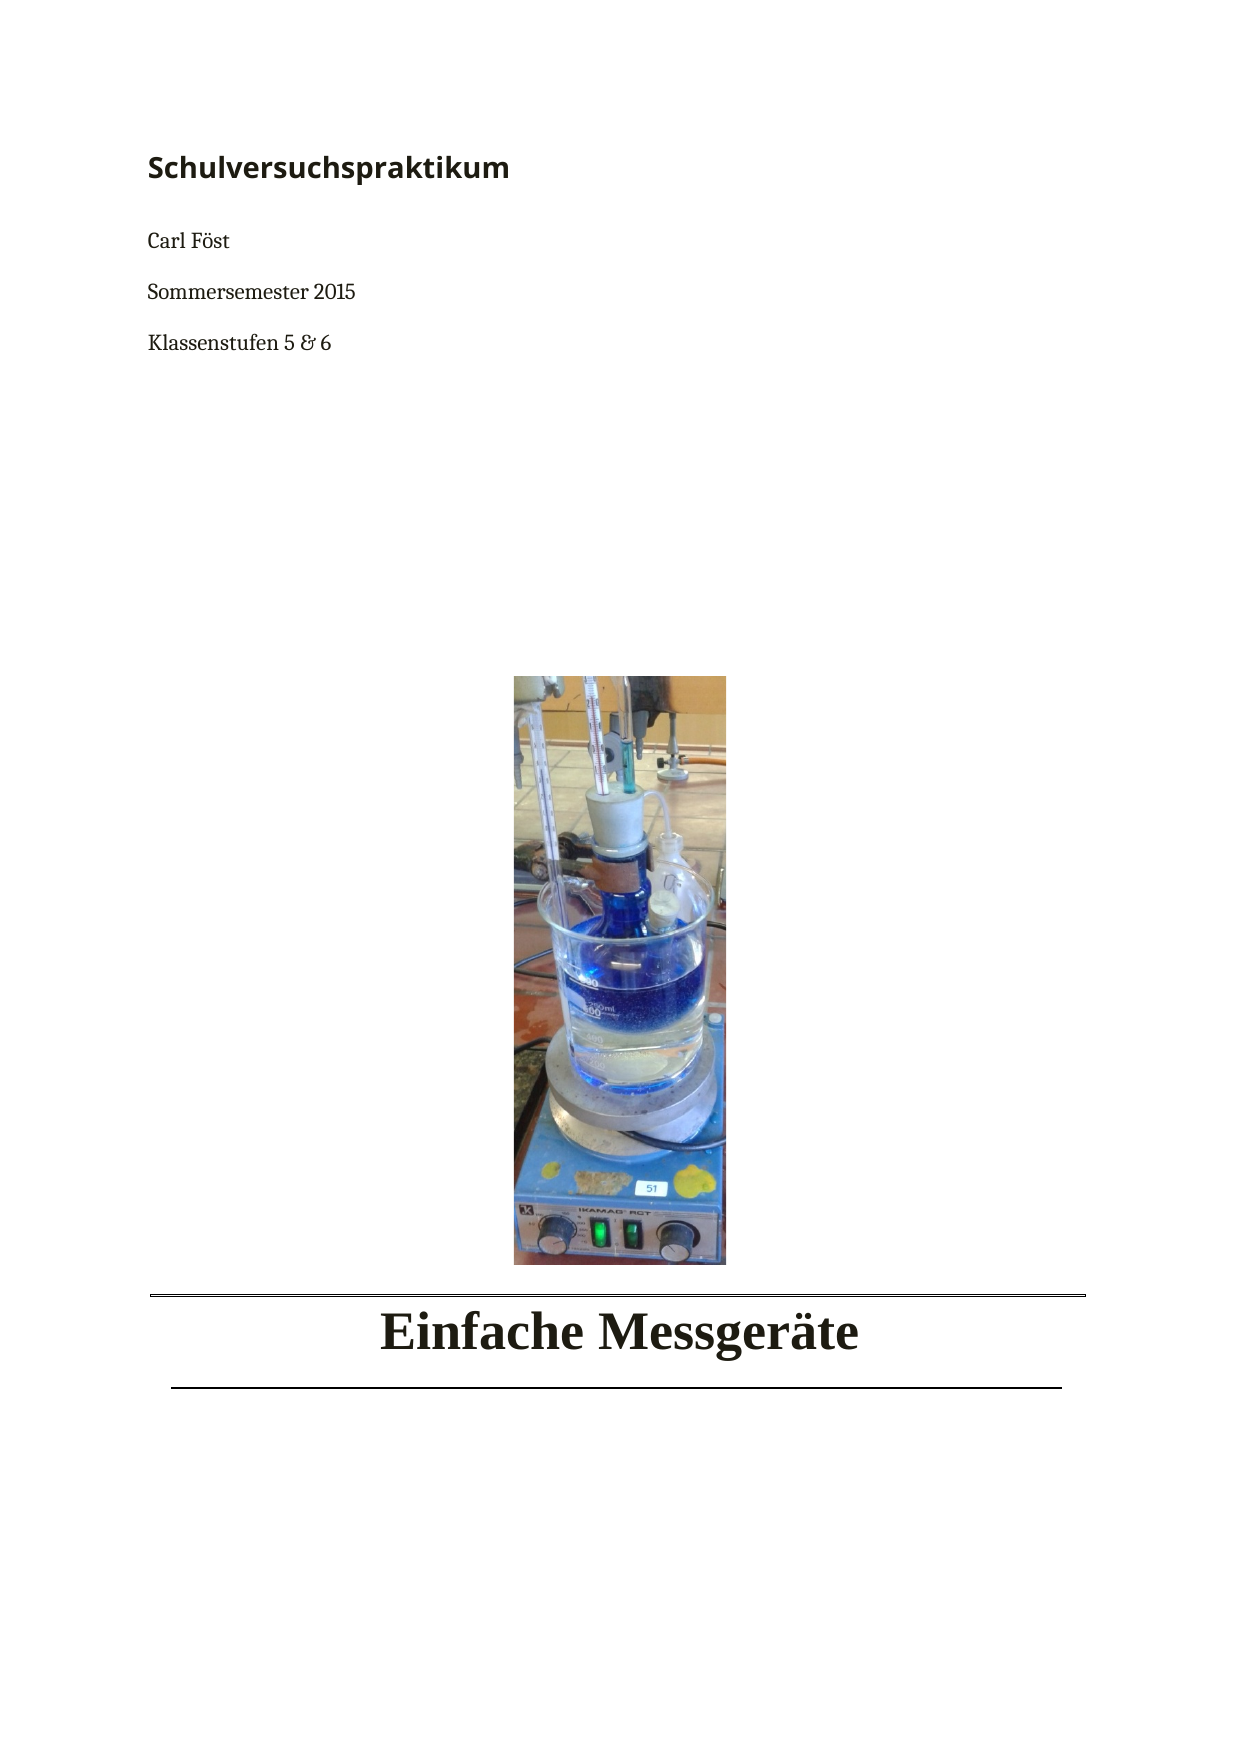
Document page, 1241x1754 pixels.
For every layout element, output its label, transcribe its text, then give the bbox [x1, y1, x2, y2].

text Carl Föst [148, 228, 1093, 254]
text Schulversuchspraktikum [148, 148, 1093, 187]
text Klassenstufen 5 & 6 [148, 330, 1093, 356]
text Sommersemester 2015 [148, 279, 1093, 305]
picture [513, 676, 727, 1265]
text Einfache Messgeräte [148, 1299, 1093, 1361]
